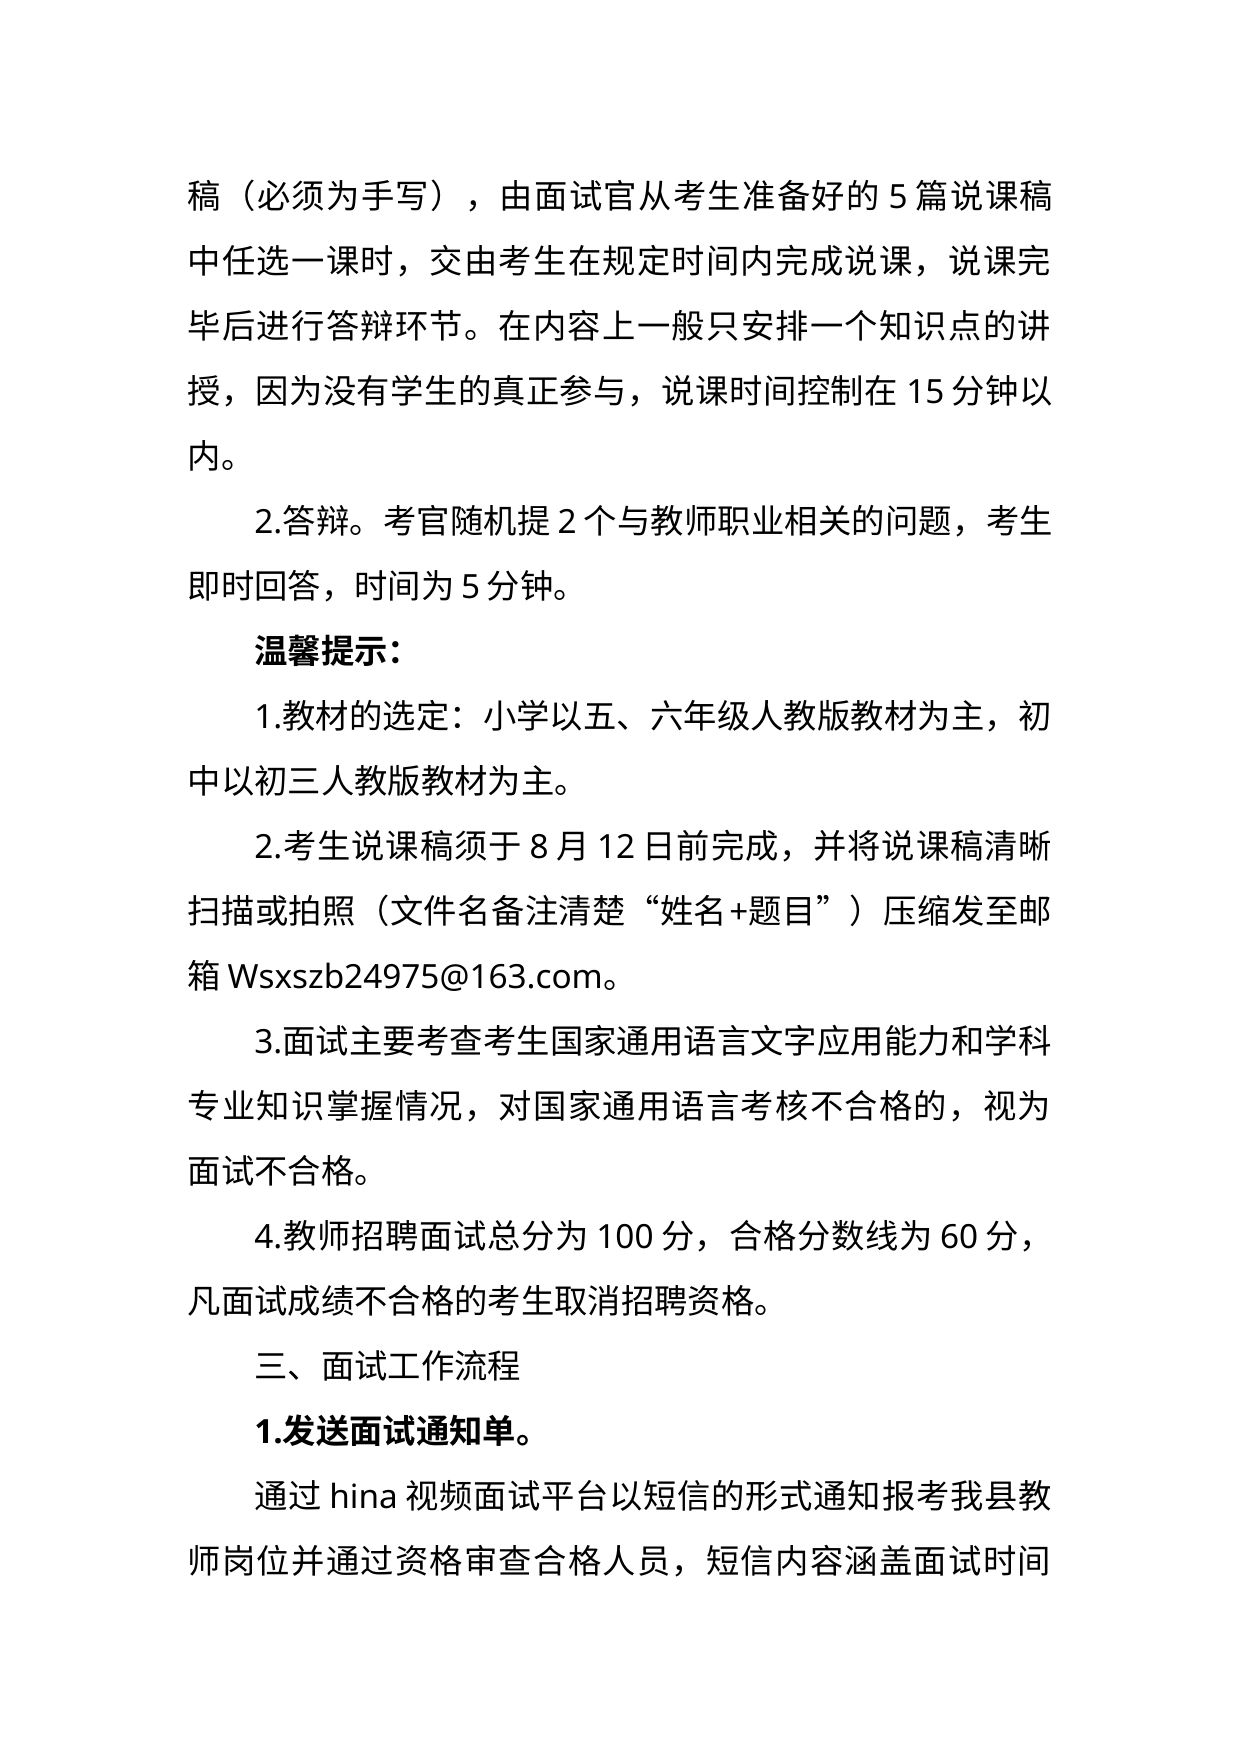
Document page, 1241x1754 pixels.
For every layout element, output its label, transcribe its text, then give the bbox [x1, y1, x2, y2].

text 温馨提示： [187, 617, 1053, 682]
text 1.发送面试通知单。 [187, 1397, 1053, 1462]
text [187, 162, 1053, 487]
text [187, 1462, 1053, 1592]
text 2.考生说课稿须于8月12日前完成，并将说课稿清晰扫描或拍照（文件名备注清楚“姓名+题目”）压缩发至邮箱Wsxszb24975@163.com。 [187, 812, 1053, 1007]
text 3.面试主要考查考生国家通用语言文字应用能力和学科专业知识掌握情况，对国家通用语言考核不合格的，视为面试不合格。 [187, 1007, 1053, 1202]
text 三、面试工作流程 [187, 1332, 1053, 1397]
text 2.答辩。考官随机提2个与教师职业相关的问题，考生即时回答，时间为5分钟。 [187, 487, 1053, 617]
text 1.教材的选定：小学以五、六年级人教版教材为主，初中以初三人教版教材为主。 [187, 682, 1053, 812]
text 4.教师招聘面试总分为100分，合格分数线为60分，凡面试成绩不合格的考生取消招聘资格。 [187, 1202, 1053, 1332]
